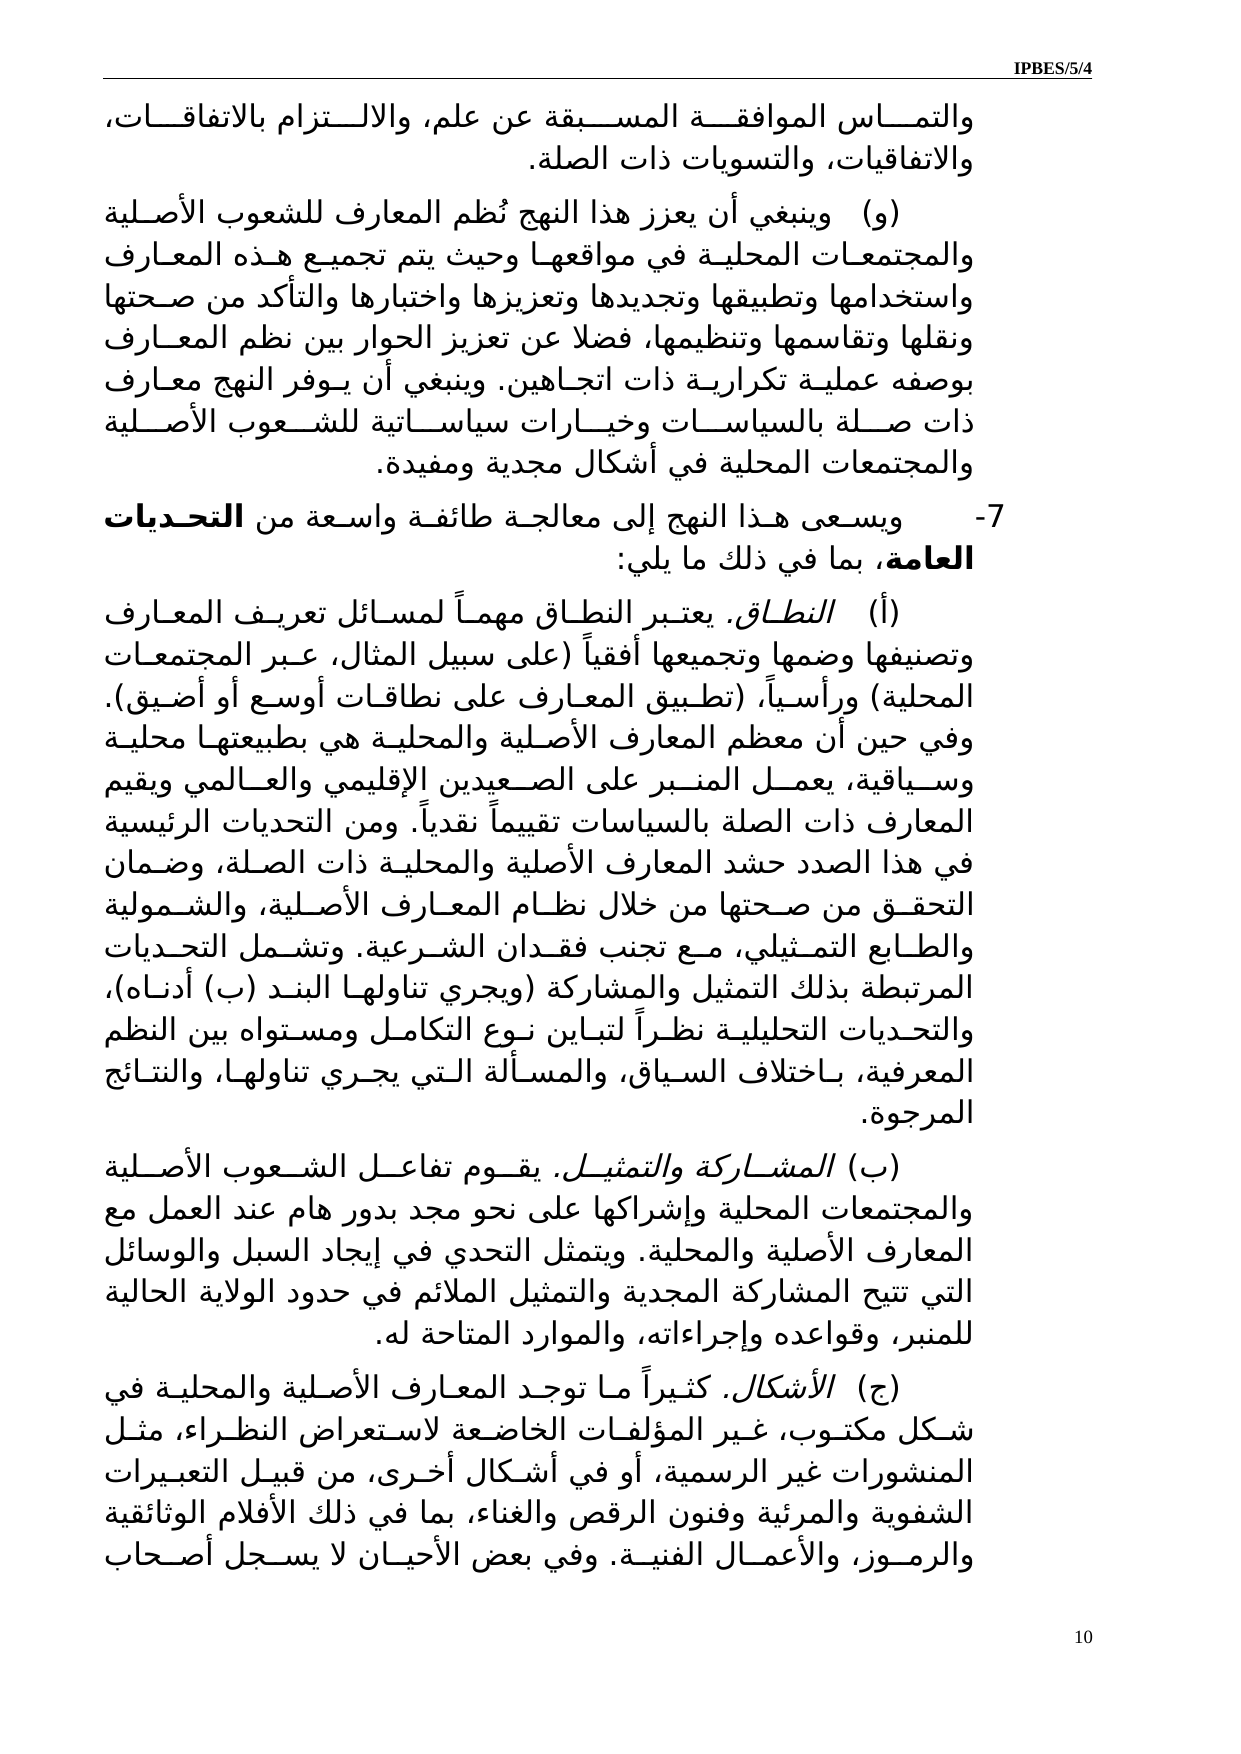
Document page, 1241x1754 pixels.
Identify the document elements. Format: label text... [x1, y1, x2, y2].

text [103, 94, 974, 178]
text (أ) النطاق. يعتبر النطاق مهماً لمسائل تعريف المعارف وتصنيفها وضمها وتجميعها أفقياً (على سبيل المثال، عبر المجتمعات المحلية) ورأسياً، (تطبيق المعارف على نطاقات أوسع أو أضيق). وفي حين أن معظم المعارف الأصلية والمحلية هي بطبيعتها محلية وسياقية، يعمل المنبر على الصعيدين الإقليمي والعالمي ويقيم المعارف ذات الصلة بالسياسات تقييماً نقدياً. ومن التحديات الرئيسية في هذا الصدد حشد المعارف الأصلية والمحلية ذات الصلة، وضمان التحقق من صحتها من خلال نظام المعارف الأصلية، والشمولية والطابع التمثيلي، مع تجنب فقدان الشرعية. وتشمل التحديات المرتبطة بذلك التمثيل والمشاركة (ويجري تناولها البند (ب) أدناه)، والتحديات التحليلية نظراً لتباين نوع التكامل ومستواه بين النظم المعرفية، باختلاف السياق، والمسألة التي يجري تناولها، والنتائج المرجوة. [103, 590, 974, 1132]
text (ب) المشاركة والتمثيل. يقوم تفاعل الشعوب الأصلية والمجتمعات المحلية وإشراكها على نحو مجد بدور هام عند العمل مع المعارف الأصلية والمحلية. ويتمثل التحدي في إيجاد السبل والوسائل التي تتيح المشاركة المجدية والتمثيل الملائم في حدود الولاية الحالية للمنبر، وقواعده وإجراءاته، والموارد المتاحة له. [103, 1144, 974, 1353]
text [103, 1365, 974, 1574]
text (و) وينبغي أن يعزز هذا النهج نُظم المعارف للشعوب الأصلية والمجتمعات المحلية في مواقعها وحيث يتم تجميع هذه المعارف واستخدامها وتطبيقها وتجديدها وتعزيزها واختبارها والتأكد من صحتها ونقلها وتقاسمها وتنظيمها، فضلا عن تعزيز الحوار بين نظم المعارف بوصفه عملية تكرارية ذات اتجاهين. وينبغي أن يوفر النهج معارف ذات صلة بالسياسات وخيارات سياساتية للشعوب الأصلية والمجتمعات المحلية في أشكال مجدية ومفيدة. [103, 190, 974, 482]
list ويسعى هذا النهج إلى معالجة طائفة واسعة من التحديات العامة، بما في ذلك ما يلي: [103, 494, 974, 578]
